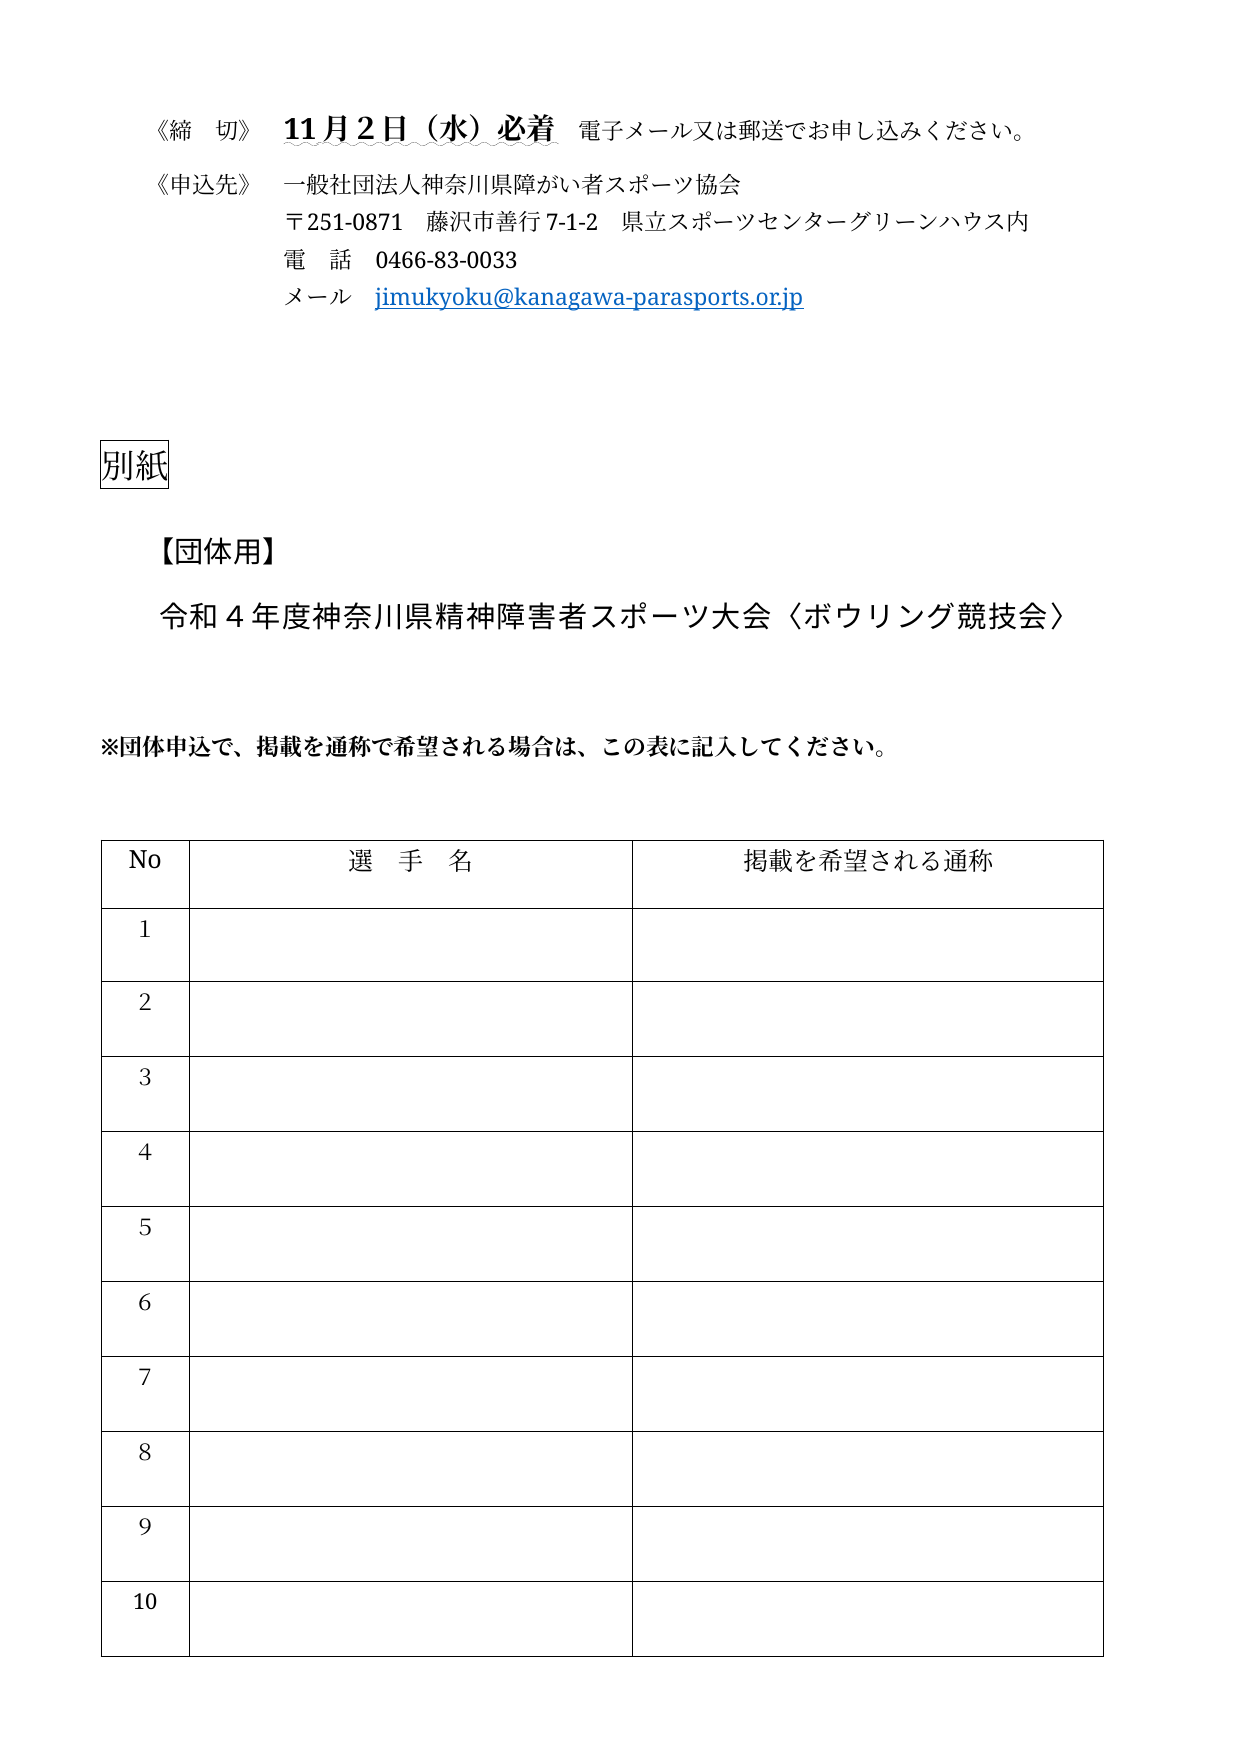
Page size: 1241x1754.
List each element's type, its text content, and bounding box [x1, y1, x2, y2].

table_cell [190, 1582, 632, 1656]
table_cell １ [102, 909, 189, 981]
table_cell ４ [102, 1132, 189, 1206]
table_cell ３ [102, 1057, 189, 1131]
table_cell [633, 1582, 1103, 1656]
table_header 選 手 名 [190, 841, 632, 908]
table_cell [190, 1282, 632, 1356]
text 令和４年度神奈川県精神障害者スポーツ大会〈ボウリング競技会〉 [100, 577, 1140, 652]
table_cell [633, 1207, 1103, 1281]
text 〒251-0871 藤沢市善行7-1-2 県立スポーツセンターグリーンハウス内 [100, 202, 1140, 239]
table_cell [190, 982, 632, 1056]
text 《締 切》 11月２日（水）必着 電子メール又は郵送でお申し込みください。 [100, 89, 1140, 164]
table_cell [633, 1357, 1103, 1431]
text 《申込先》 一般社団法人神奈川県障がい者スポーツ協会 [100, 164, 1140, 202]
table_cell [190, 1432, 632, 1506]
text ※団体申込で、掲載を通称で希望される場合は、この表に記入してください。 [100, 727, 1140, 764]
table_cell ２ [102, 982, 189, 1056]
table_cell [190, 909, 632, 981]
table_header No [102, 841, 189, 908]
table_cell [190, 1057, 632, 1131]
table_cell ５ [102, 1207, 189, 1281]
table_cell 10 [102, 1582, 189, 1656]
table_cell [190, 1207, 632, 1281]
table_header 掲載を希望される通称 [633, 841, 1103, 908]
text 別紙 [100, 427, 1140, 502]
table_cell ６ [102, 1282, 189, 1356]
table_cell [633, 1132, 1103, 1206]
table_cell [190, 1507, 632, 1581]
table_cell [633, 1057, 1103, 1131]
table_cell [633, 1432, 1103, 1506]
table_cell [633, 982, 1103, 1056]
table_cell [190, 1357, 632, 1431]
text メール jimukyoku@kanagawa-parasports.or.jp [100, 277, 1140, 314]
table_cell [190, 1132, 632, 1206]
table_cell ７ [102, 1357, 189, 1431]
table_cell [633, 909, 1103, 981]
table_cell [633, 1282, 1103, 1356]
table_cell ８ [102, 1432, 189, 1506]
table_cell ９ [102, 1507, 189, 1581]
table_cell [633, 1507, 1103, 1581]
text 電 話 0466-83-0033 [100, 239, 1140, 277]
